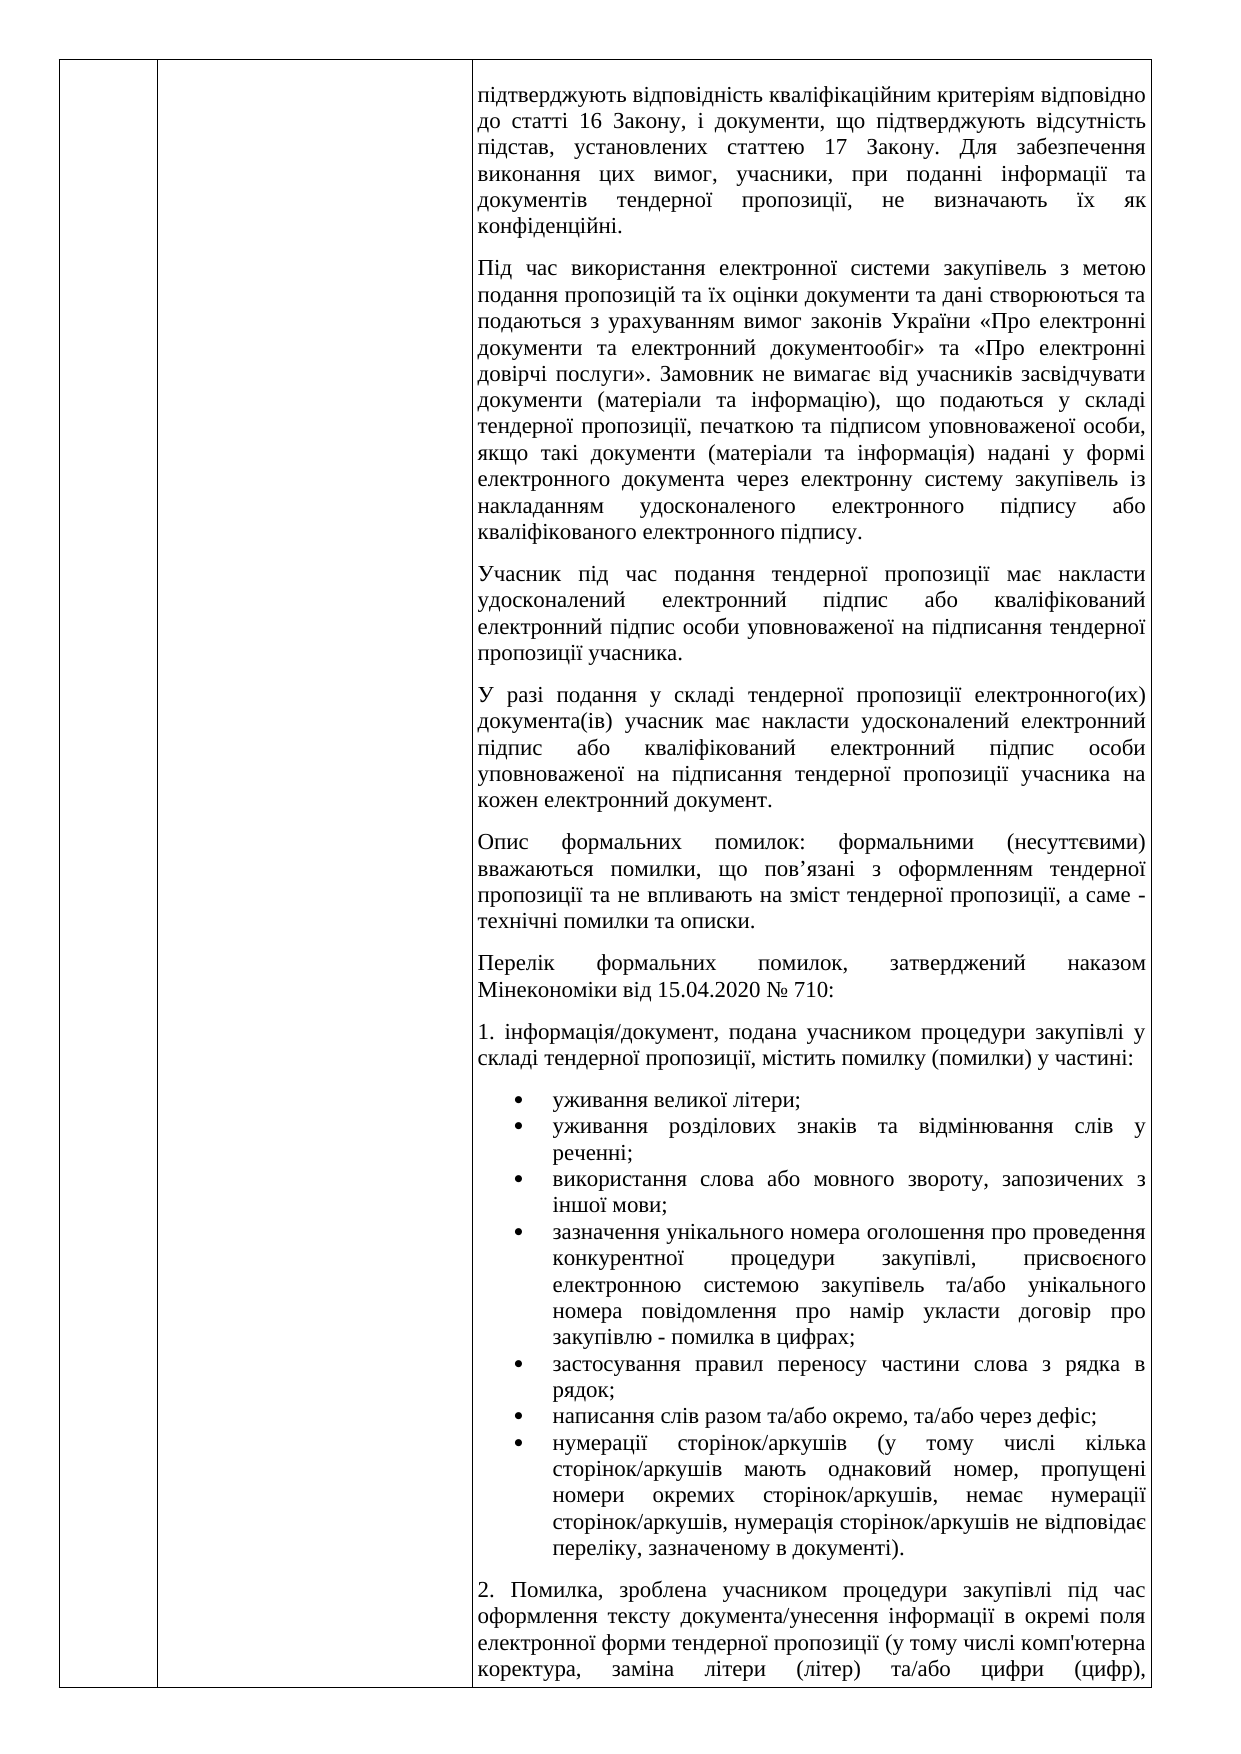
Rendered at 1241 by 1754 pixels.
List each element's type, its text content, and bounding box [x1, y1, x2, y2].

table_cell 1 [60, 60, 157, 1687]
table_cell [473, 60, 1151, 1687]
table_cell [158, 60, 472, 1687]
